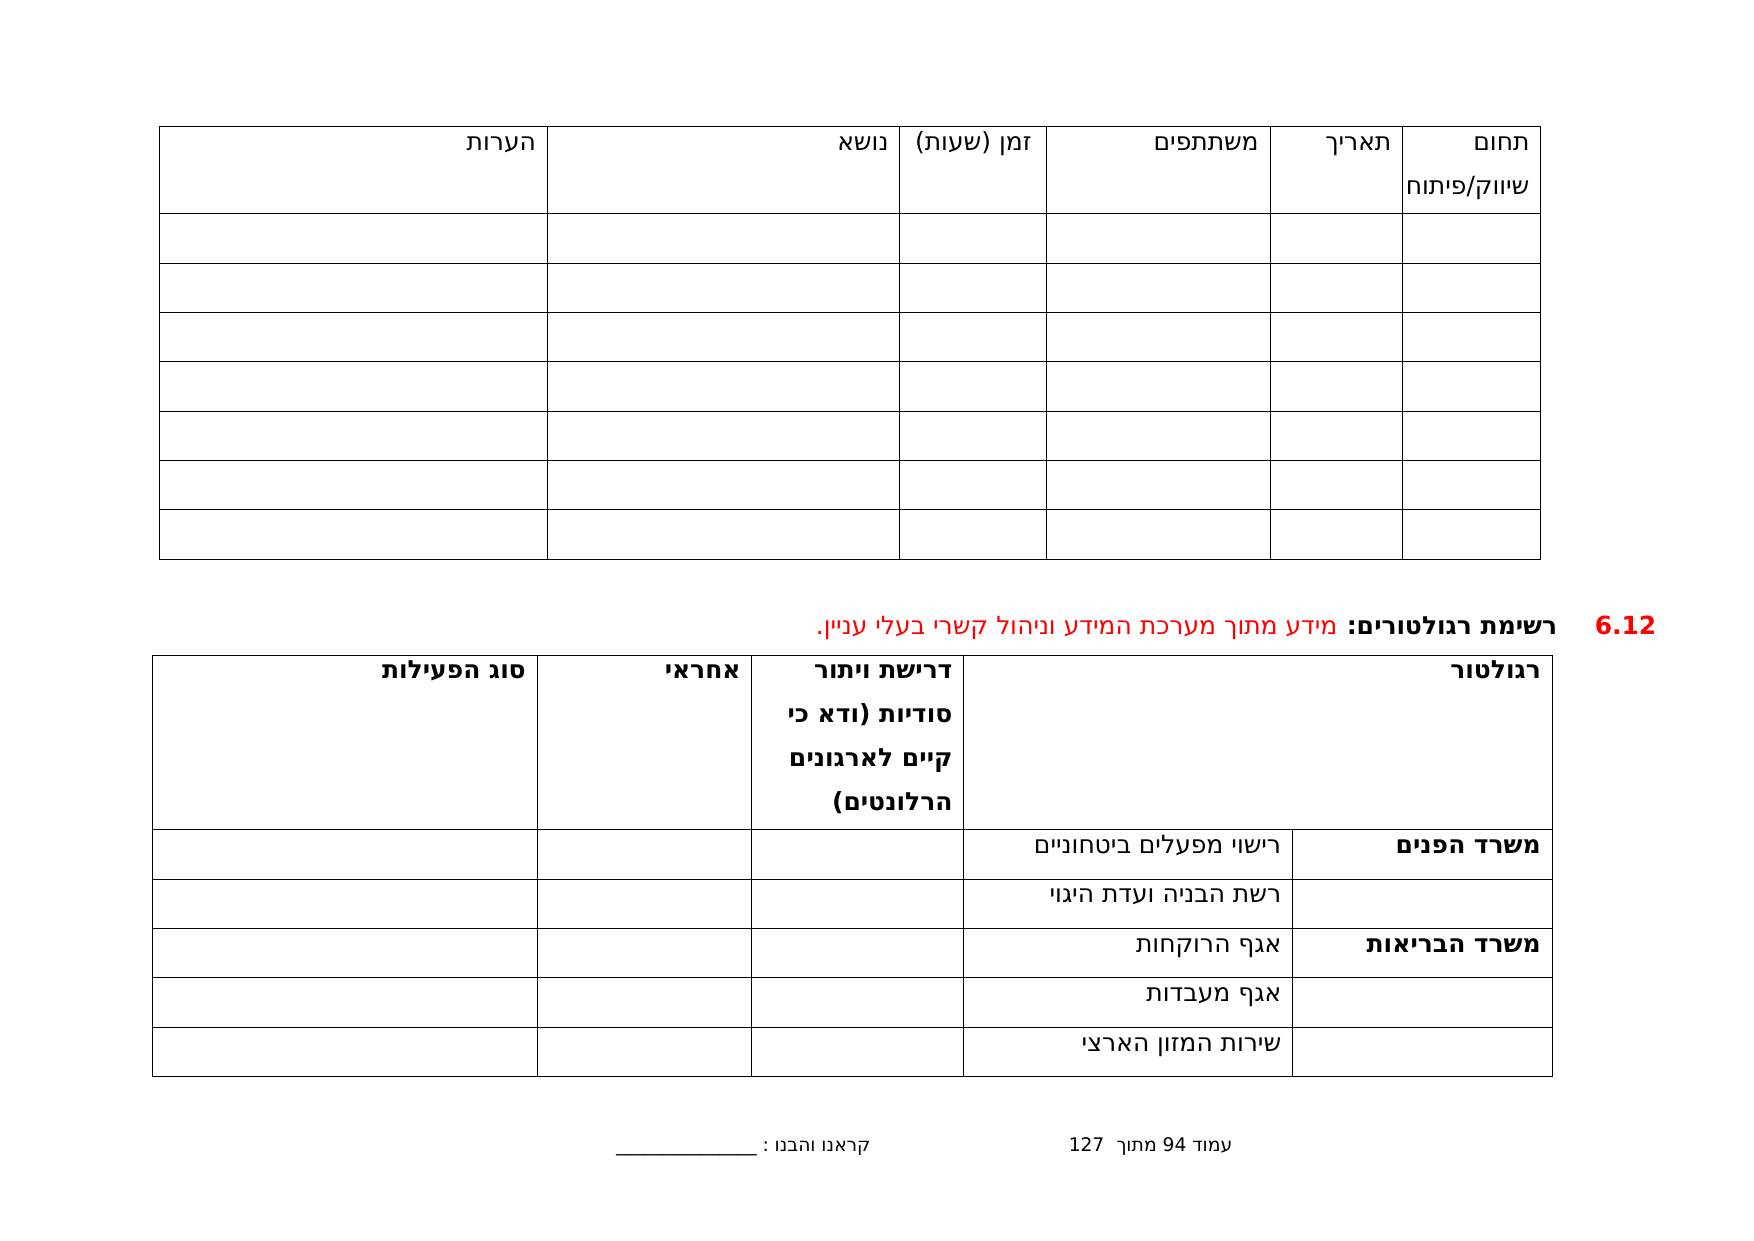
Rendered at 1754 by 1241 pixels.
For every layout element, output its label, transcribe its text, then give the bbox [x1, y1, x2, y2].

table_cell [1271, 264, 1402, 312]
table_cell [1271, 214, 1402, 262]
table_cell [153, 1028, 537, 1076]
table_cell [1403, 313, 1540, 361]
table_cell [160, 313, 547, 361]
table_cell [548, 264, 899, 312]
table_cell [538, 978, 751, 1027]
table_cell [1271, 313, 1402, 361]
table_cell [160, 412, 547, 460]
table_cell [1047, 313, 1270, 361]
table_cell [153, 880, 537, 928]
table_cell משרד הפנים [1293, 830, 1552, 878]
table_cell [900, 461, 1046, 509]
table_cell [1403, 510, 1540, 559]
table_header זמן (שעות) [900, 127, 1046, 213]
table_cell [752, 978, 963, 1027]
table_cell שירות המזון הארצי [964, 1028, 1292, 1076]
table_cell [538, 880, 751, 928]
table_cell [538, 929, 751, 977]
table_cell [752, 830, 963, 878]
table_cell [1403, 362, 1540, 411]
table_cell [153, 978, 537, 1027]
table_header הערות [160, 127, 547, 213]
table_header משתתפים [1047, 127, 1270, 213]
table_cell [1047, 214, 1270, 262]
table_cell [1047, 264, 1270, 312]
table_cell [1293, 880, 1552, 928]
table_cell אגף הרוקחות [964, 929, 1292, 977]
table_cell [538, 1028, 751, 1076]
table_cell [900, 510, 1046, 559]
table_cell [900, 214, 1046, 262]
table_cell רישוי מפעלים ביטחוניים [964, 830, 1292, 878]
table_header תחום שיווק/פיתוח [1403, 127, 1540, 213]
table_cell [153, 830, 537, 878]
table_header סוג הפעילות [153, 656, 537, 829]
table_cell [900, 362, 1046, 411]
table_header תאריך [1271, 127, 1402, 213]
table_cell [752, 929, 963, 977]
table_cell [900, 313, 1046, 361]
table_cell [548, 313, 899, 361]
table_header רגולטור [964, 656, 1552, 829]
table_cell [548, 461, 899, 509]
table_cell [1293, 978, 1552, 1027]
table_header אחראי [538, 656, 751, 829]
table_cell [538, 830, 751, 878]
table_cell [1047, 510, 1270, 559]
table_cell [548, 214, 899, 262]
table_cell [160, 510, 547, 559]
table_cell [1271, 510, 1402, 559]
table_cell [1271, 461, 1402, 509]
table_cell [1293, 1028, 1552, 1076]
table_cell [1403, 461, 1540, 509]
table_header דרישת ויתור סודיות (ודא כי קיים לארגונים הרלונטים) [752, 656, 963, 829]
table_cell [900, 412, 1046, 460]
table_cell [548, 362, 899, 411]
table_cell [160, 264, 547, 312]
table_cell [1403, 214, 1540, 262]
table_cell אגף מעבדות [964, 978, 1292, 1027]
table_cell משרד הבריאות [1293, 929, 1552, 977]
table_cell [160, 362, 547, 411]
table_cell [752, 1028, 963, 1076]
table_cell [1403, 412, 1540, 460]
table_cell [1047, 362, 1270, 411]
table_cell [752, 880, 963, 928]
table_cell [160, 461, 547, 509]
table_cell [1047, 461, 1270, 509]
table_cell רשת הבניה ועדת היגוי [964, 880, 1292, 928]
table_header נושא [548, 127, 899, 213]
table_cell [1271, 412, 1402, 460]
table_cell [1271, 362, 1402, 411]
list רשימת רגולטורים: מידע מתוך מערכת המידע וניהול קשרי בעלי עניין. [75, 611, 1594, 640]
table_cell [900, 264, 1046, 312]
table_cell [548, 510, 899, 559]
table_cell [1403, 264, 1540, 312]
table_cell [1047, 412, 1270, 460]
table_cell [160, 214, 547, 262]
table_cell [153, 929, 537, 977]
table_cell [548, 412, 899, 460]
